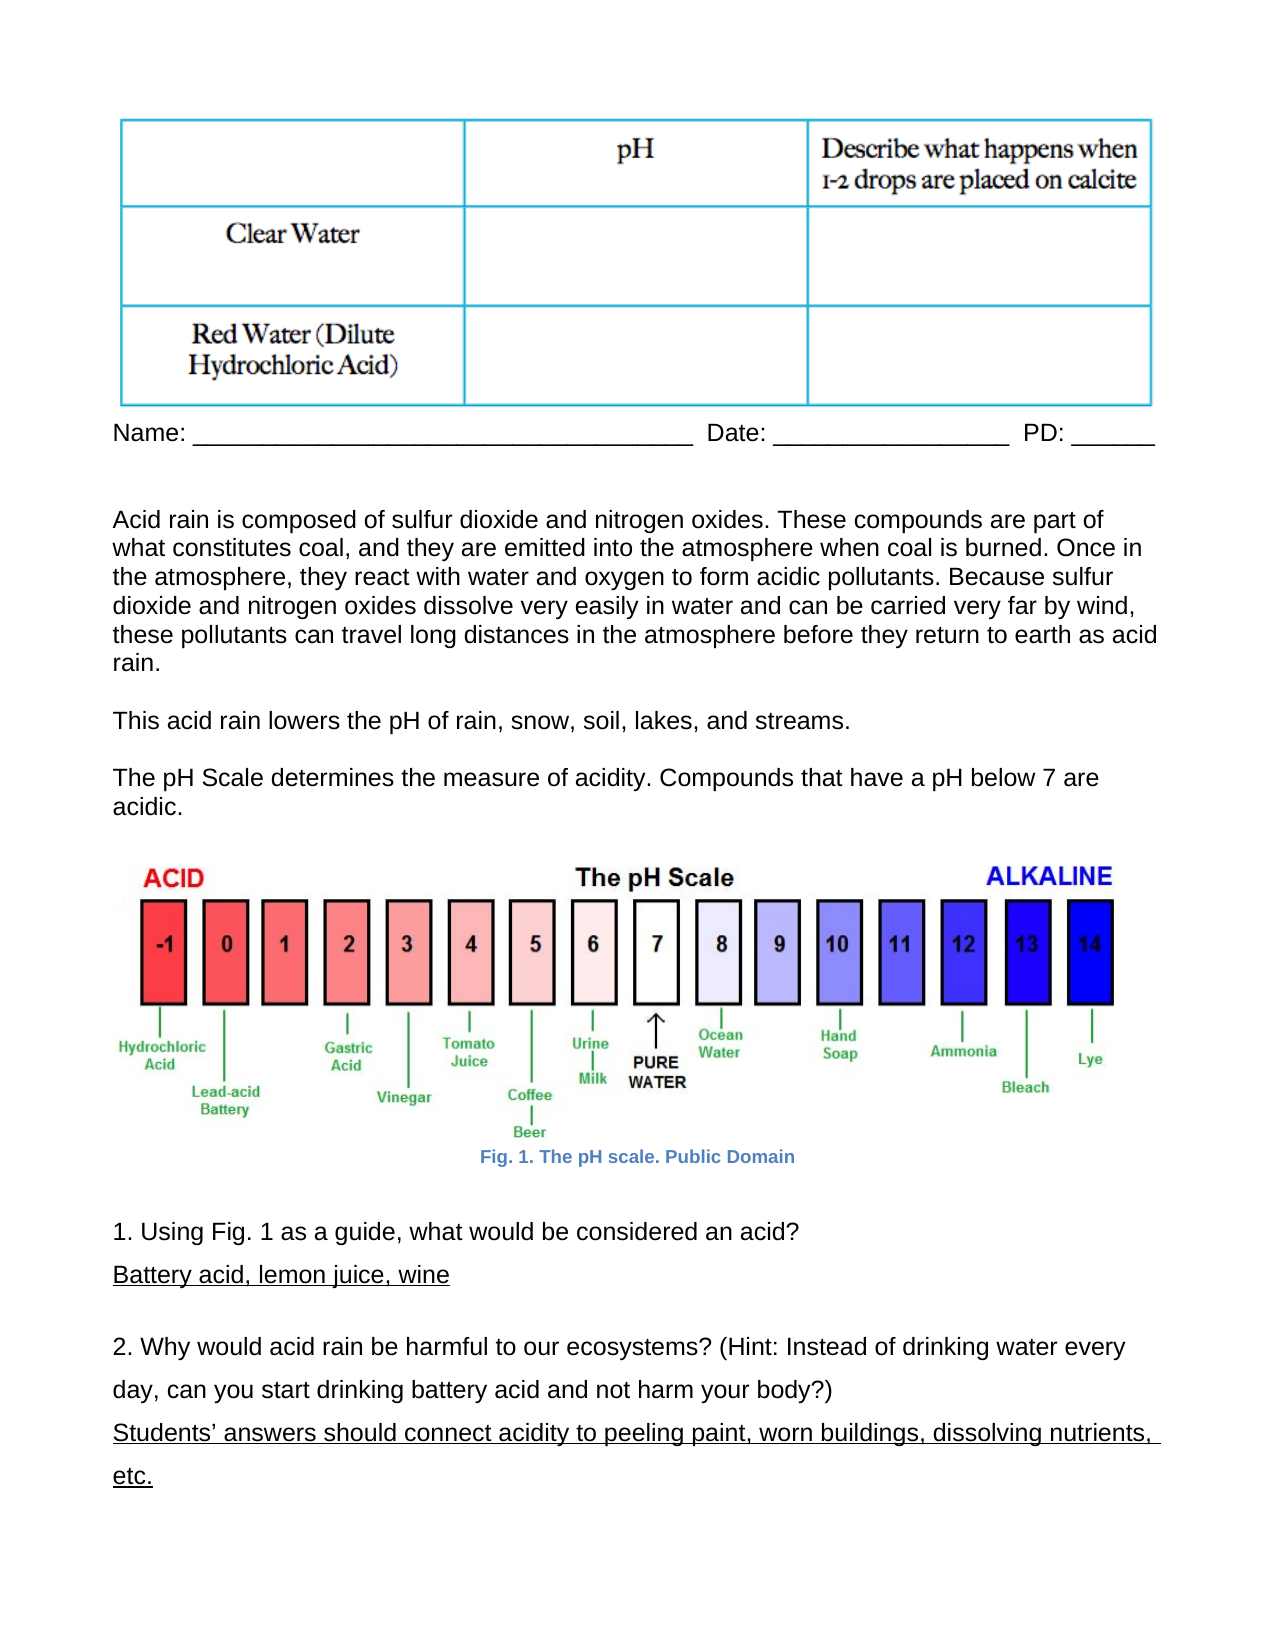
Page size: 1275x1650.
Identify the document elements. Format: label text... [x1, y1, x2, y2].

text Battery acid, lemon juice, wine [112, 1260, 1162, 1289]
text Fig. 1. The pH scale. Public Domain [112, 1146, 1162, 1167]
text Students’ answers should connect acidity to peeling paint, worn buildings, dissolving nutrients, etc. [112, 1418, 1162, 1490]
picture [112, 849, 1163, 1146]
text This acid rain lowers the pH of rain, snow, soil, lakes, and streams. [112, 706, 1162, 735]
picture [112, 112, 1163, 419]
text 2. Why would acid rain be harmful to our ecosystems? (Hint: Instead of drinking water every day, can you start drinking battery acid and not harm your body?) [112, 1332, 1162, 1404]
text Acid rain is composed of sulfur dioxide and nitrogen oxides. These compounds are part of what constitutes coal, and they are emitted into the atmosphere when coal is burned. Once in the atmosphere, they react with water and oxygen to form acidic pollutants. Because sulfur dioxide and nitrogen oxides dissolve very easily in water and can be carried very far by wind, these pollutants can travel long distances in the atmosphere before they return to earth as acid rain. [112, 505, 1162, 677]
text Name: ____________________________________ Date: _________________ PD: ______ [112, 419, 1162, 447]
text The pH Scale determines the measure of acidity. Compounds that have a pH below 7 are acidic. [112, 763, 1162, 821]
text 1. Using Fig. 1 as a guide, what would be considered an acid? [112, 1217, 1162, 1246]
